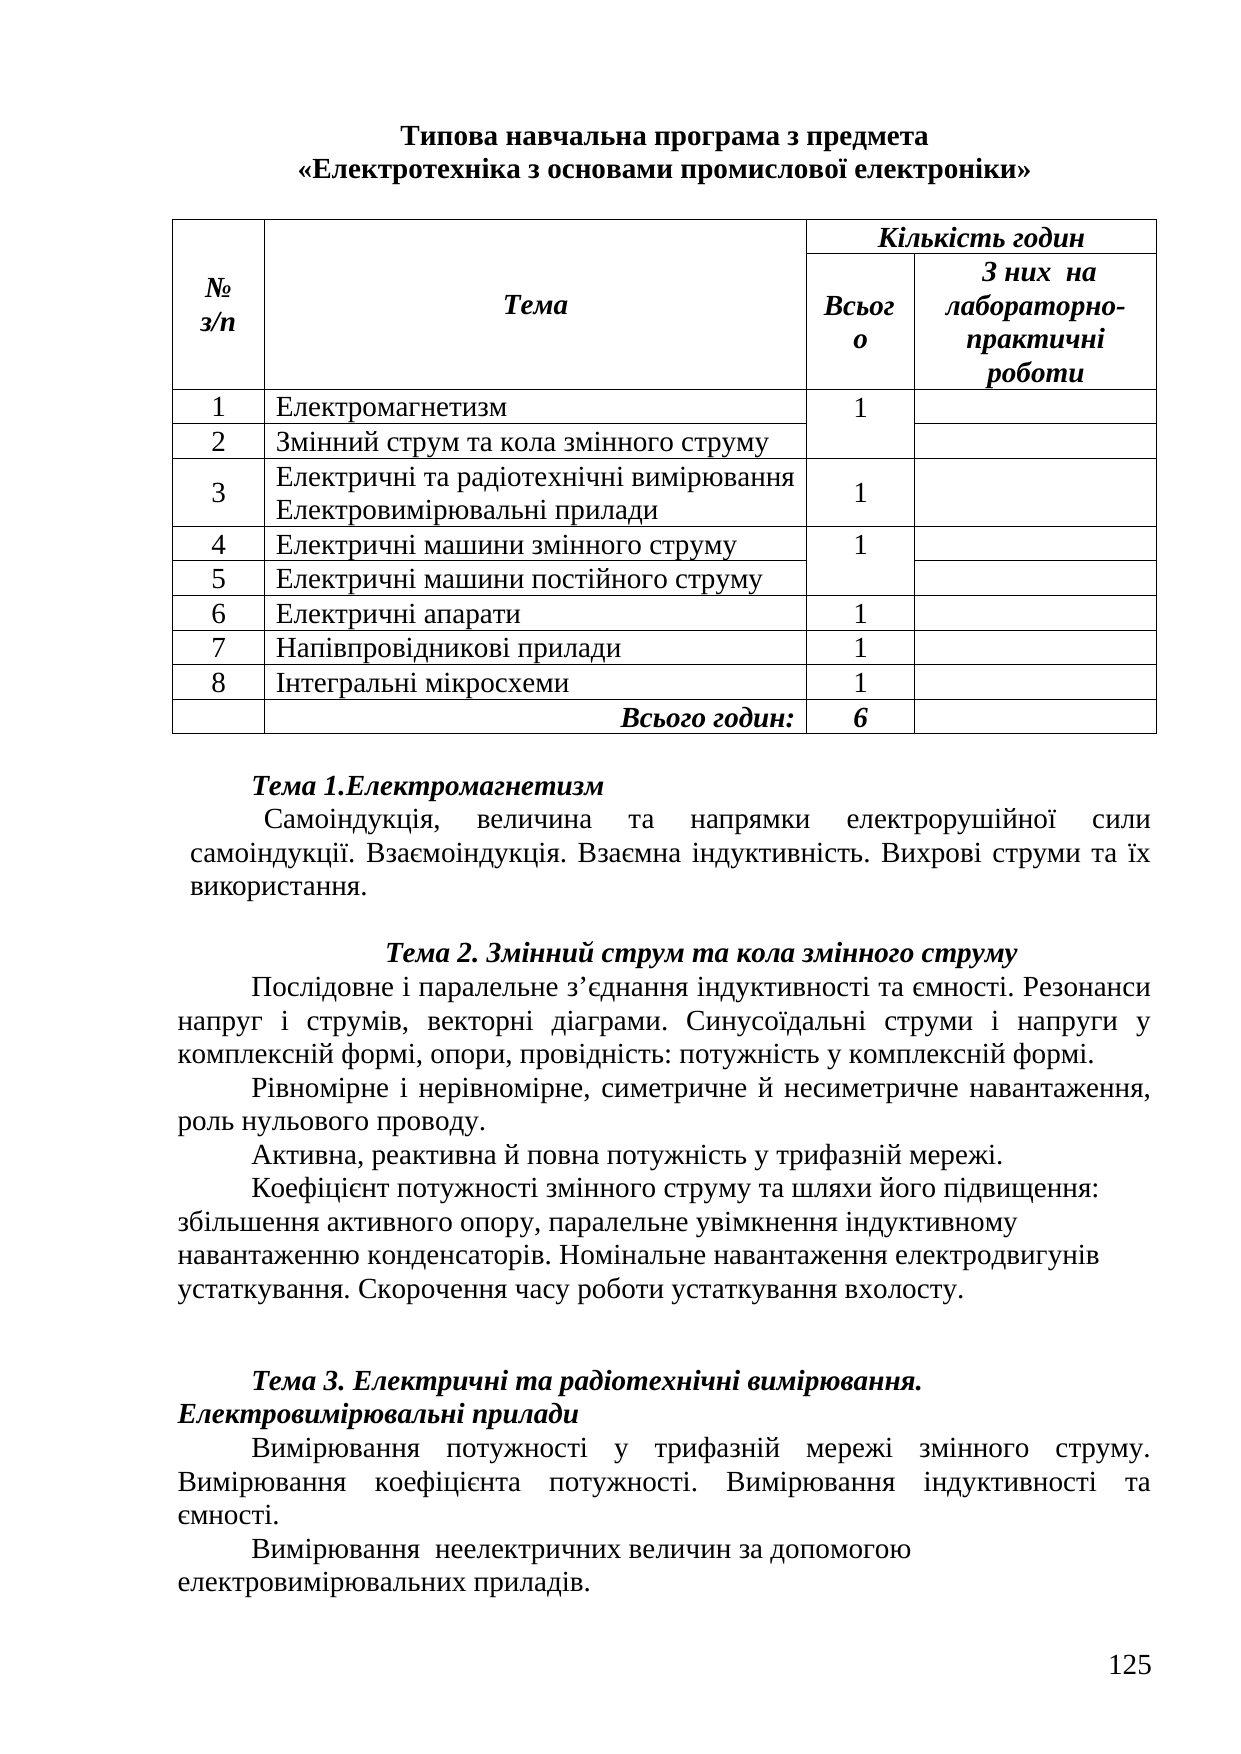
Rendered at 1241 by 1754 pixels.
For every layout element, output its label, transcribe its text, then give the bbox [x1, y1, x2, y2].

text Активна, реактивна й повна потужність у трифазній мережі. [177, 1137, 1152, 1170]
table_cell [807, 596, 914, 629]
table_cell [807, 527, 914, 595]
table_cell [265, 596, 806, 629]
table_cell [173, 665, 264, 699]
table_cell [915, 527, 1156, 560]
text Тема 3. Електричні та радіотехнічні вимірювання. Електровимірювальні прилади [177, 1363, 1152, 1430]
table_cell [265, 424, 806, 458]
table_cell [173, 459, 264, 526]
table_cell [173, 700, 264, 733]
text Самоіндукція, величина та напрямки електрорушійної сили самоіндукції. Взаємоіндукція. Взаємна індуктивність. Вихрові струми та їх використання. [190, 801, 1152, 902]
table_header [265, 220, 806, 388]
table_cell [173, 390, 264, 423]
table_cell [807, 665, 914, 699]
text Послідовне і паралельне з’єднання індуктивності та ємності. Резонанси напруг і струмів, векторні діаграми. Синусоїдальні струми і напруги у комплексній формі, опори, провідність: потужність у комплексній формі. [177, 969, 1152, 1070]
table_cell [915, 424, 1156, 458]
text Вимірювання потужності у трифазній мережі змінного струму. Вимірювання коефіцієнта потужності. Вимірювання індуктивності та ємності. [177, 1430, 1152, 1531]
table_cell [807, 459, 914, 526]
subtitle Тема 2. Змінний струм та кола змінного струму [177, 936, 1152, 969]
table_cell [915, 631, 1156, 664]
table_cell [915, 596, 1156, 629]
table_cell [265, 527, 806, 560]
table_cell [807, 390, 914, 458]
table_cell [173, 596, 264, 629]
text Типова навчальна програма з предмета [177, 118, 1152, 152]
text Рівномірне і нерівномірне, симетричне й несиметричне навантаження, роль нульового проводу. [177, 1070, 1152, 1137]
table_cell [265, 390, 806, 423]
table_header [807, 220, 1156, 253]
text Коефіцієнт потужності змінного струму та шляхи його підвищення: збільшення активного опору, паралельне увімкнення індуктивному навантаженню конденсаторів. Номінальне навантаження електродвигунів устаткування. Скорочення часу роботи устаткування вхолосту. [177, 1170, 1152, 1304]
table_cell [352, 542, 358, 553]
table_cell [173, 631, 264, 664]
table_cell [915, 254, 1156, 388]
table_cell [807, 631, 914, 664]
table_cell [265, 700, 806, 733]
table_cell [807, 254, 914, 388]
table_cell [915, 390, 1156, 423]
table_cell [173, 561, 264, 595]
text «Електротехніка з основами промислової електроніки» [177, 152, 1152, 185]
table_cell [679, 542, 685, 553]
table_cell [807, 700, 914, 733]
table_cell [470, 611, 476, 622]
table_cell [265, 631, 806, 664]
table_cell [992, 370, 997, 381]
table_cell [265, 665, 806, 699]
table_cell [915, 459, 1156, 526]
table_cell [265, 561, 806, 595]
text Тема 1.Електромагнетизм [177, 768, 1152, 801]
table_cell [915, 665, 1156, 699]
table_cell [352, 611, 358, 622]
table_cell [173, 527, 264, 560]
text Вимірювання неелектричних величин за допомогою електровимірювальних приладів. [177, 1531, 1152, 1598]
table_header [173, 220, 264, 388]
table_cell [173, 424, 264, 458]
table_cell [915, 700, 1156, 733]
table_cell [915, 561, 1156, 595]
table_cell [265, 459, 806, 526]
